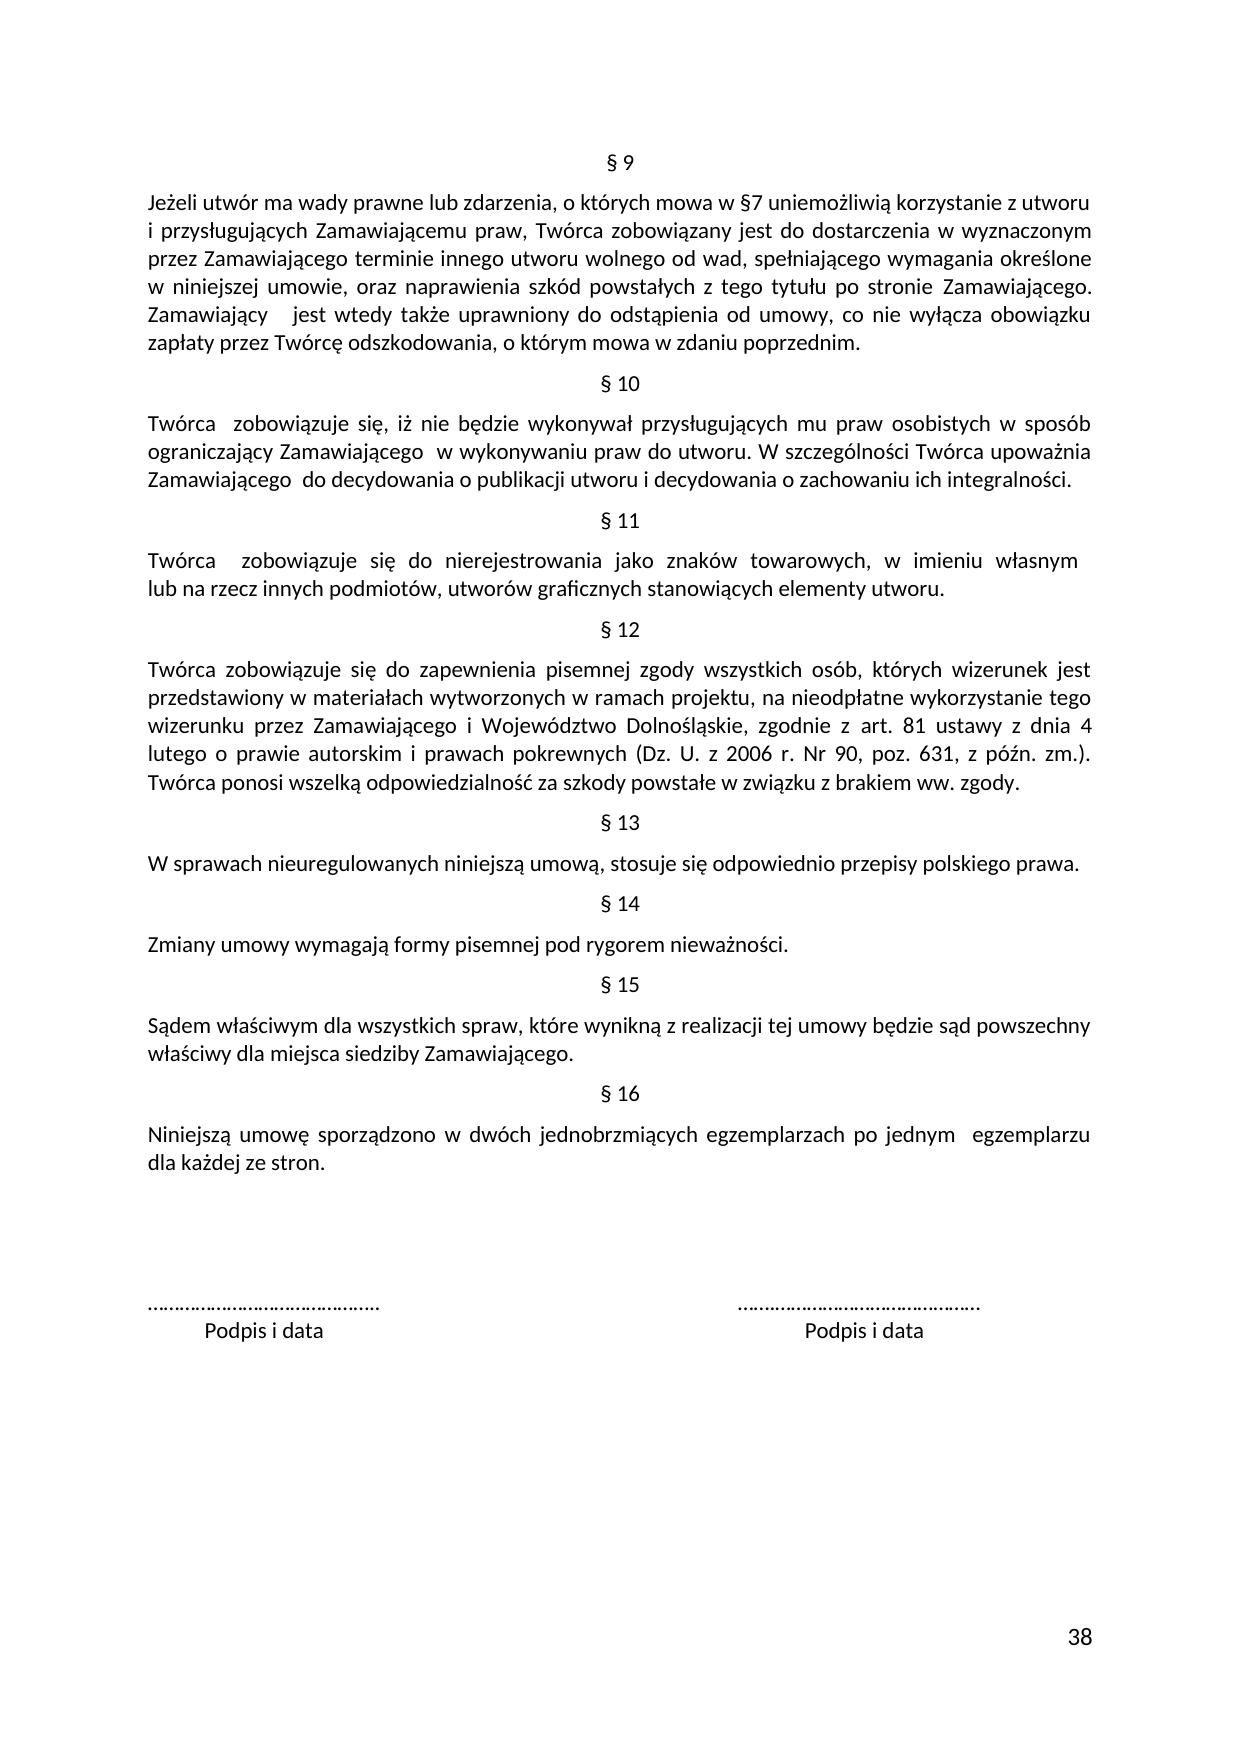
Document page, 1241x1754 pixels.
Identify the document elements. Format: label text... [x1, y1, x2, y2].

text Twórca zobowiązuje się do nierejestrowania jako znaków towarowych, w imieniu własnym lub na rzecz innych podmiotów, utworów graficznych stanowiących elementy utworu. [148, 546, 1092, 602]
text § 14 [148, 889, 1092, 917]
text § 15 [148, 970, 1092, 998]
text Sądem właściwym dla wszystkich spraw, które wynikną z realizacji tej umowy będzie sąd powszechny właściwy dla miejsca siedziby Zamawiającego. [148, 1011, 1092, 1067]
text Niniejszą umowę sporządzono w dwóch jednobrzmiących egzemplarzach po jednym egzemplarzu dla każdej ze stron. [148, 1120, 1092, 1176]
text Jeżeli utwór ma wady prawne lub zdarzenia, o których mowa w §7 uniemożliwią korzystanie z utworu i przysługujących Zamawiającemu praw, Twórca zobowiązany jest do dostarczenia w wyznaczonym przez Zamawiającego terminie innego utworu wolnego od wad, spełniającego wymagania określone w niniejszej umowie, oraz naprawienia szkód powstałych z tego tytułu po stronie Zamawiającego. Zamawiający jest wtedy także uprawniony do odstąpienia od umowy, co nie wyłącza obowiązku zapłaty przez Twórcę odszkodowania, o którym mowa w zdaniu poprzednim. [148, 188, 1092, 356]
text Twórca zobowiązuje się do zapewnienia pisemnej zgody wszystkich osób, których wizerunek jest przedstawiony w materiałach wytworzonych w ramach projektu, na nieodpłatne wykorzystanie tego wizerunku przez Zamawiającego i Województwo Dolnośląskie, zgodnie z art. 81 ustawy z dnia 4 lutego o prawie autorskim i prawach pokrewnych (Dz. U. z 2006 r. Nr 90, poz. 631, z późn. zm.). Twórca ponosi wszelką odpowiedzialność za szkody powstałe w związku z brakiem ww. zgody. [148, 656, 1092, 796]
text § 11 [148, 506, 1092, 534]
text …………………………………….. …….………………………………… [148, 1288, 1092, 1316]
text § 9 [148, 148, 1092, 176]
text W sprawach nieuregulowanych niniejszą umową, stosuje się odpowiednio przepisy polskiego prawa. [148, 849, 1092, 877]
text Podpis i data Podpis i data [148, 1316, 1092, 1344]
text § 10 [148, 369, 1092, 397]
text § 12 [148, 615, 1092, 643]
text Zmiany umowy wymagają formy pisemnej pod rygorem nieważności. [148, 930, 1092, 958]
text § 16 [148, 1079, 1092, 1107]
text Twórca zobowiązuje się, iż nie będzie wykonywał przysługujących mu praw osobistych w sposób ograniczający Zamawiającego w wykonywaniu praw do utworu. W szczególności Twórca upoważnia Zamawiającego do decydowania o publikacji utworu i decydowania o zachowaniu ich integralności. [148, 409, 1092, 493]
text § 13 [148, 808, 1092, 836]
